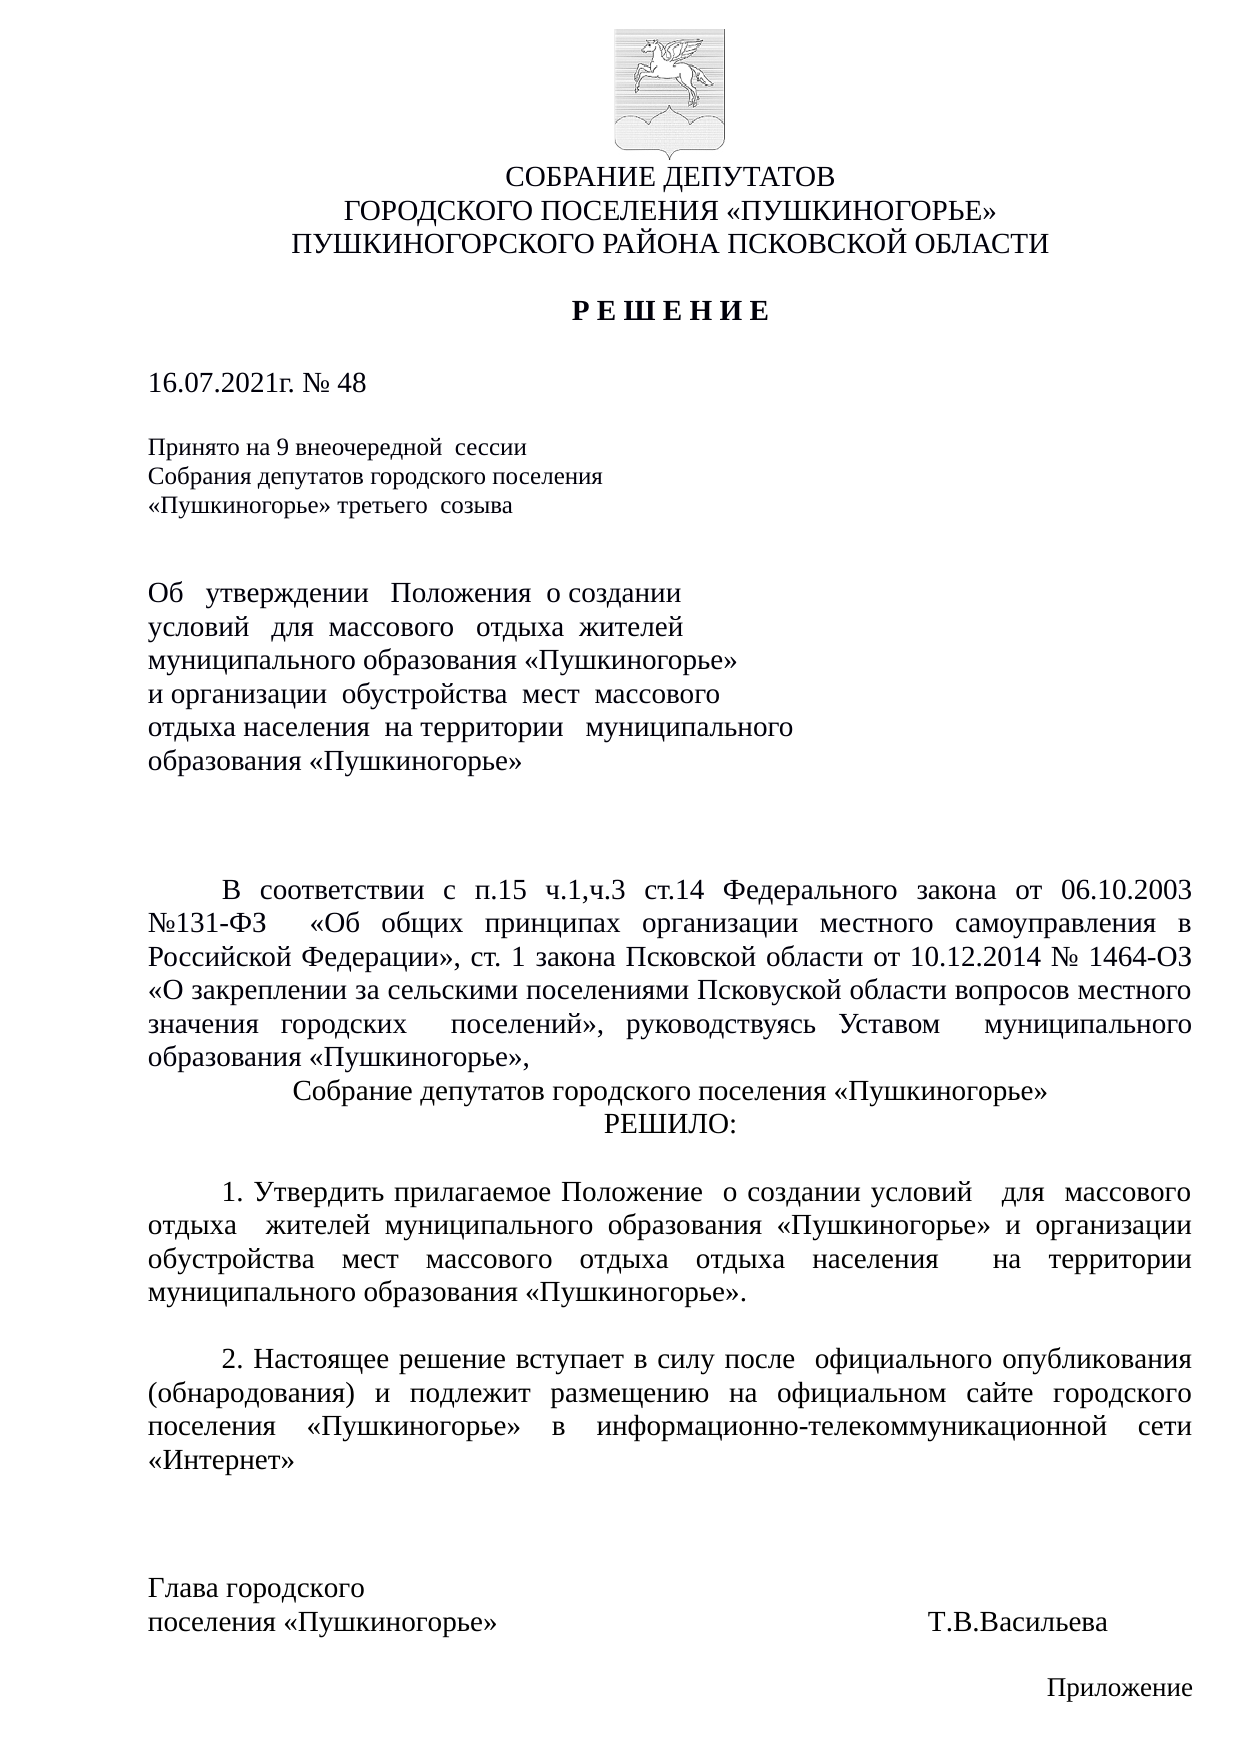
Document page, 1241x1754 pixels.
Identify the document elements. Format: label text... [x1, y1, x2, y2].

text поселения «Пушкиногорье» Т.В.Васильева [148, 1604, 1193, 1638]
text Собрания депутатов городского поселения [148, 461, 1193, 490]
text Об утверждении Положения о создании [148, 575, 1193, 609]
text ПУШКИНОГОРСКОГО РАЙОНА ПСКОВСКОЙ ОБЛАСТИ [148, 226, 1193, 260]
text условий для массового отдыха жителей [148, 609, 1193, 642]
text Р Е Ш Е Н И Е [148, 293, 1193, 327]
text «Пушкиногорье» третьего созыва [148, 490, 1193, 519]
text В соответствии с п.15 ч.1,ч.3 ст.14 Федерального закона от 06.10.2003 №131-ФЗ «Об общих принципах организации местного самоуправления в Российской Федерации», ст. 1 закона Псковской области от 10.12.2014 № 1464-ОЗ «О закреплении за сельскими поселениями Псковуской области вопросов местного значения городских поселений», руководствуясь Уставом муниципального образования «Пушкиногорье», [148, 872, 1193, 1073]
text и организации обустройства мест массового [148, 676, 1193, 709]
picture [614, 29, 726, 160]
text 2. Настоящее решение вступает в силу после официального опубликования (обнародования) и подлежит размещению на официальном сайте городского поселения «Пушкиногорье» в информационно-телекоммуникационной сети «Интернет» [148, 1341, 1193, 1476]
text СОБРАНИЕ ДЕПУТАТОВ [148, 159, 1193, 193]
text Приложение [783, 1671, 1193, 1702]
text Собрание депутатов городского поселения «Пушкиногорье» [148, 1073, 1193, 1107]
text образования «Пушкиногорье» [148, 743, 1193, 777]
text муниципального образования «Пушкиногорье» [148, 642, 1193, 676]
text ГОРОДСКОГО ПОСЕЛЕНИЯ «ПУШКИНОГОРЬЕ» [148, 193, 1193, 226]
text отдыха населения на территории муниципального [148, 709, 1193, 743]
text 1. Утвердить прилагаемое Положение о создании условий для массового отдыха жителей муниципального образования «Пушкиногорье» и организации обустройства мест массового отдыха отдыха населения на территории муниципального образования «Пушкиногорье». [148, 1174, 1193, 1308]
text 16.07.2021г. № 48 [148, 365, 1193, 399]
text Глава городского [148, 1571, 1193, 1604]
text Принято на 9 внеочередной сессии [148, 432, 1193, 461]
text РЕШИЛО: [148, 1107, 1193, 1140]
